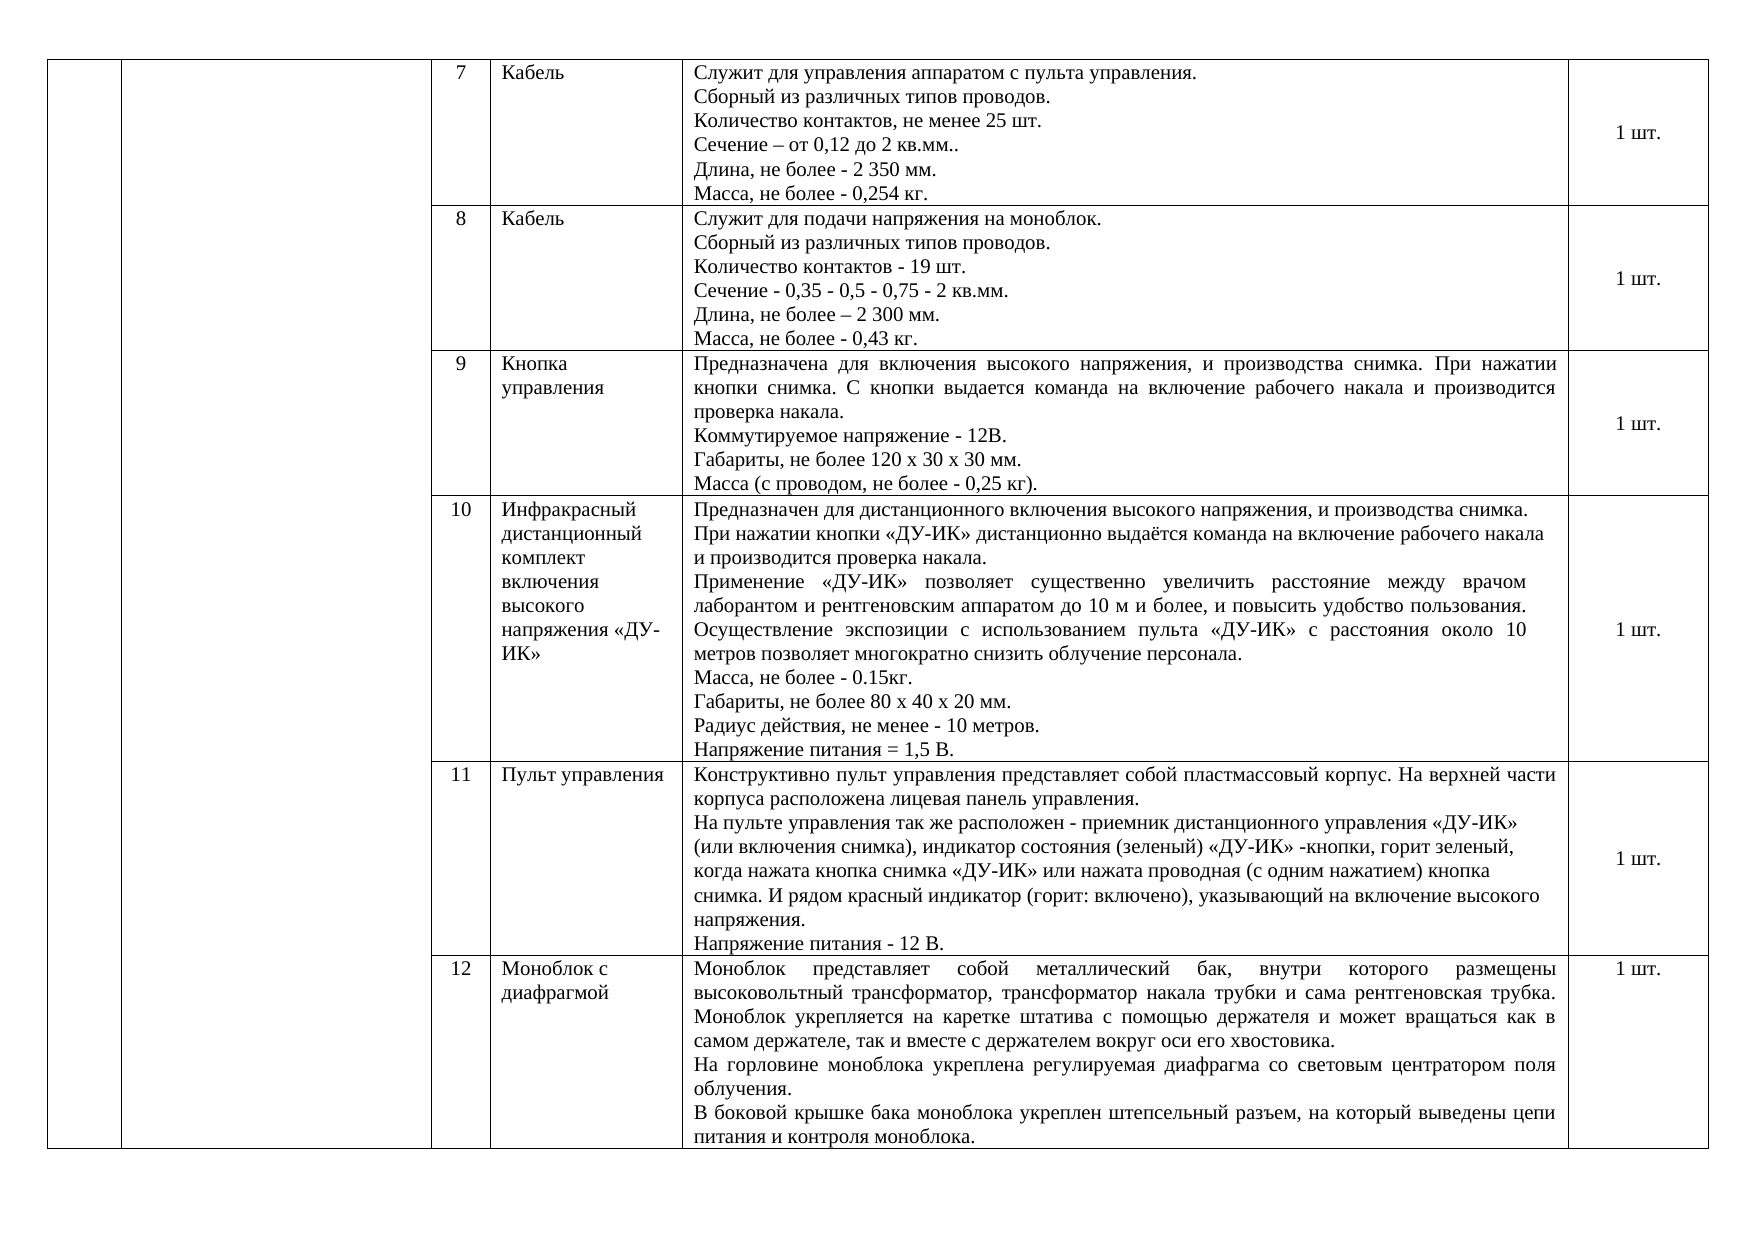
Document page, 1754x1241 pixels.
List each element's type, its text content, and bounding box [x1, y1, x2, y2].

table_cell Служит для подачи напряжения на моноблок. Сборный из различных типов проводов. Количество контактов - 19 шт. Сечение - 0,35 - 0,5 - 0,75 - 2 кв.мм. Длина, не более – 2 300 мм. Масса, не более - 0,43 кг. [683, 206, 1568, 350]
table_cell 1 шт. [1569, 206, 1708, 350]
table_cell 10 [432, 496, 490, 761]
table_cell Предназначена для включения высокого напряжения, и производства снимка. При нажатии кнопки снимка. С кнопки выдается команда на включение рабочего накала и производится проверка накала. Коммутируемое напряжение - 12В. Габариты, не более 120 х 30 х 30 мм. Масса (с проводом, не более - 0,25 кг). [683, 351, 1568, 495]
table_cell Пульт управления [491, 762, 682, 955]
table_cell 1 шт. [1569, 956, 1708, 1148]
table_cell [491, 956, 682, 1148]
table_cell Служит для управления аппаратом с пульта управления. Сборный из различных типов проводов. Количество контактов, не менее 25 шт. Сечение – от 0,12 до 2 кв.мм.. Длина, не более - 2 350 мм. Масса, не более - 0,254 кг. [683, 60, 1568, 204]
table_cell Инфракрасный дистанционный комплект включения высокого напряжения «ДУ-ИК» [491, 496, 682, 761]
table_cell Кабель [491, 60, 682, 204]
table_cell 1 шт. [1569, 60, 1708, 204]
table_cell 7 [432, 60, 490, 204]
table_cell 1 шт. [1569, 351, 1708, 495]
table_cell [683, 956, 1568, 1148]
table_cell 1 шт. [1569, 496, 1708, 761]
table_cell Предназначен для дистанционного включения высокого напряжения, и производства снимка. При нажатии кнопки «ДУ-ИК» дистанционно выдаётся команда на включение рабочего накала и производится проверка накала. Применение «ДУ-ИК» позволяет существенно увеличить расстояние между врачом лаборантом и рентгеновским аппаратом до 10 м и более, и повысить удобство пользования. Осуществление экспозиции с использованием пульта «ДУ-ИК» с расстояния около 10 метров позволяет многократно снизить облучение персонала. Масса, не более - 0.15кг. Габариты, не более 80 х 40 х 20 мм. Радиус действия, не менее - 10 метров. Напряжение питания = 1,5 В. [683, 496, 1568, 761]
table_cell 1 шт. [1569, 762, 1708, 955]
table_cell Кабель [491, 206, 682, 350]
table_cell Кнопка управления [491, 351, 682, 495]
table_cell 8 [432, 206, 490, 350]
table_cell 9 [432, 351, 490, 495]
table_cell 12 [432, 956, 490, 1148]
table_cell 11 [432, 762, 490, 955]
table_cell Конструктивно пульт управления представляет собой пластмассовый корпус. На верхней части корпуса расположена лицевая панель управления. На пульте управления так же расположен - приемник дистанционного управления «ДУ-ИК» (или включения снимка), индикатор состояния (зеленый) «ДУ-ИК» -кнопки, горит зеленый, когда нажата кнопка снимка «ДУ-ИК» или нажата проводная (с одним нажатием) кнопка снимка. И рядом красный индикатор (горит: включено), указывающий на включение высокого напряжения. Напряжение питания - 12 В. [683, 762, 1568, 955]
